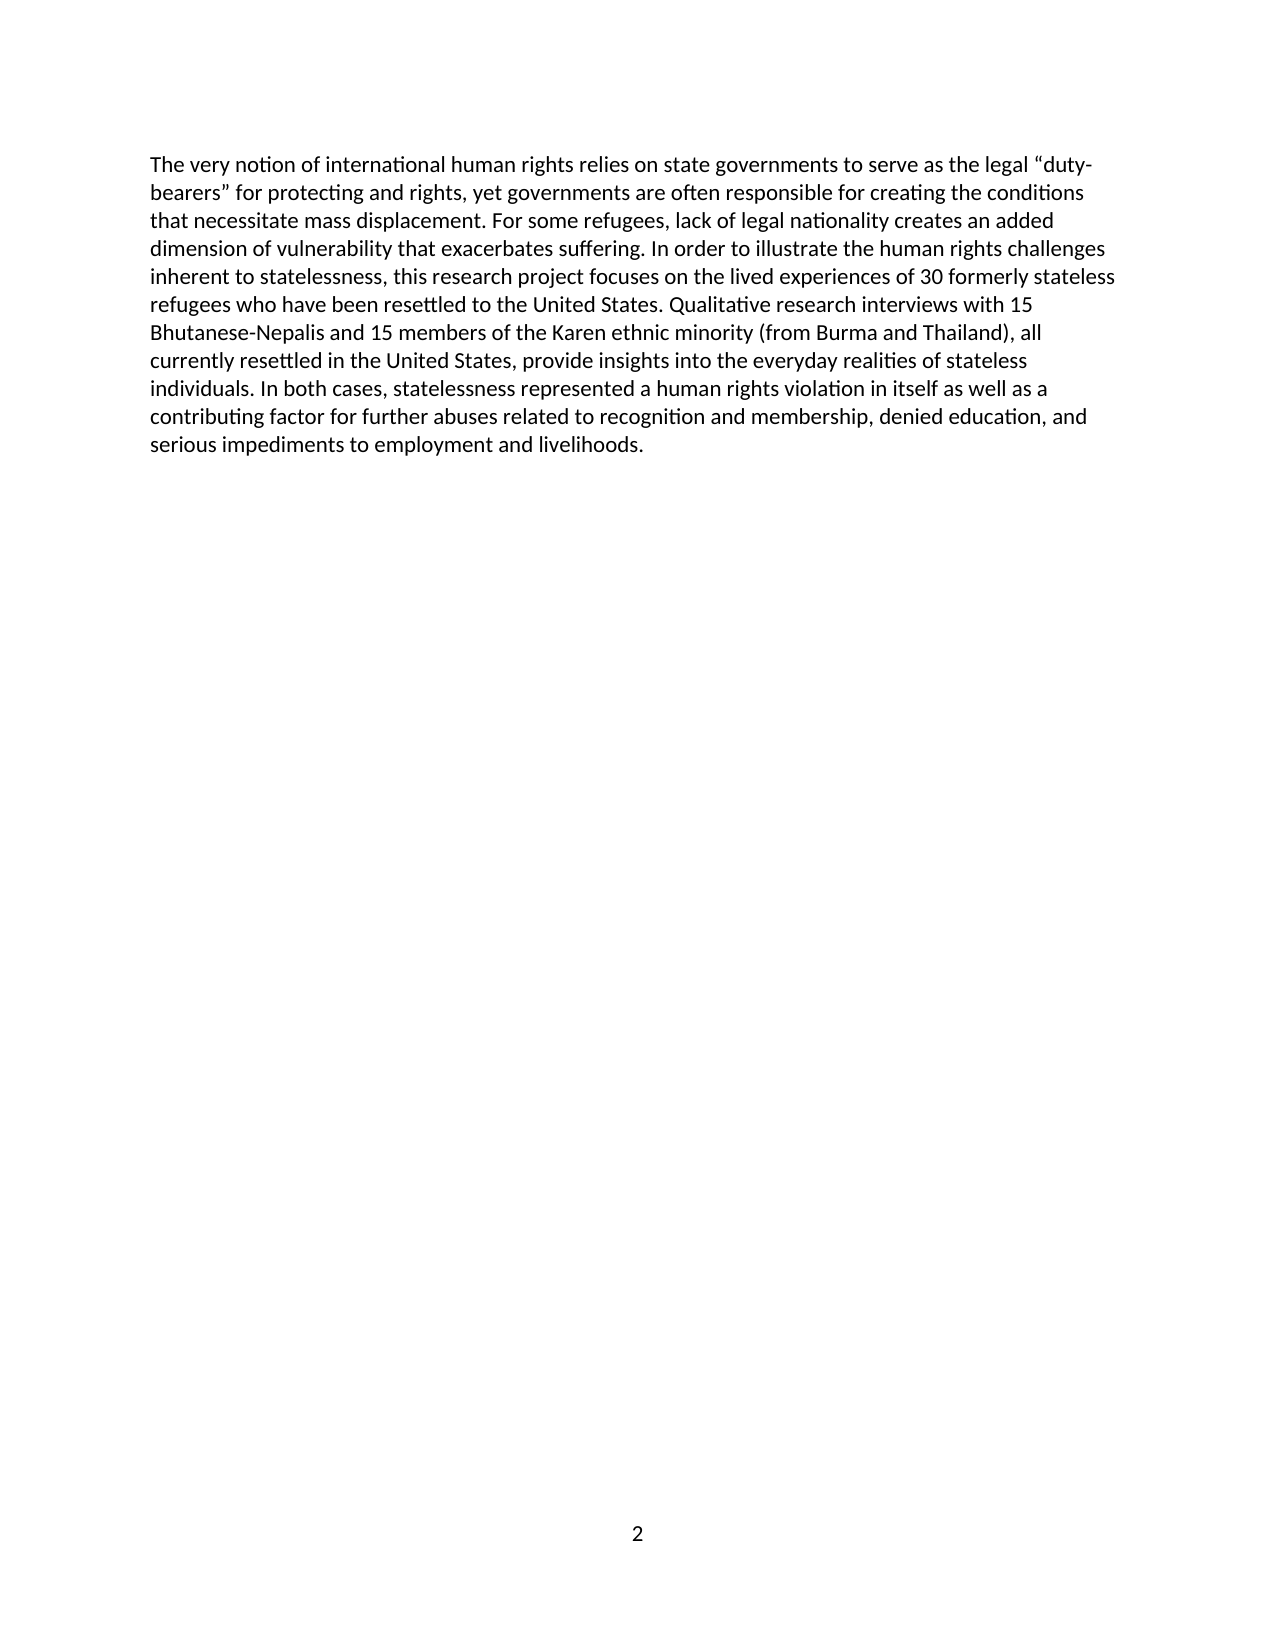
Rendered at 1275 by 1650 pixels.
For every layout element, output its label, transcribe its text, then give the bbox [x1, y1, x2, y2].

text The very notion of international human rights relies on state governments to serve as the legal “duty-bearers” for protecting and rights, yet governments are often responsible for creating the conditions that necessitate mass displacement. For some refugees, lack of legal nationality creates an added dimension of vulnerability that exacerbates suffering. In order to illustrate the human rights challenges inherent to statelessness, this research project focuses on the lived experiences of 30 formerly stateless refugees who have been resettled to the United States. Qualitative research interviews with 15 Bhutanese-Nepalis and 15 members of the Karen ethnic minority (from Burma and Thailand), all currently resettled in the United States, provide insights into the everyday realities of stateless individuals. In both cases, statelessness represented a human rights violation in itself as well as a contributing factor for further abuses related to recognition and membership, denied education, and serious impediments to employment and livelihoods. [150, 150, 1125, 458]
